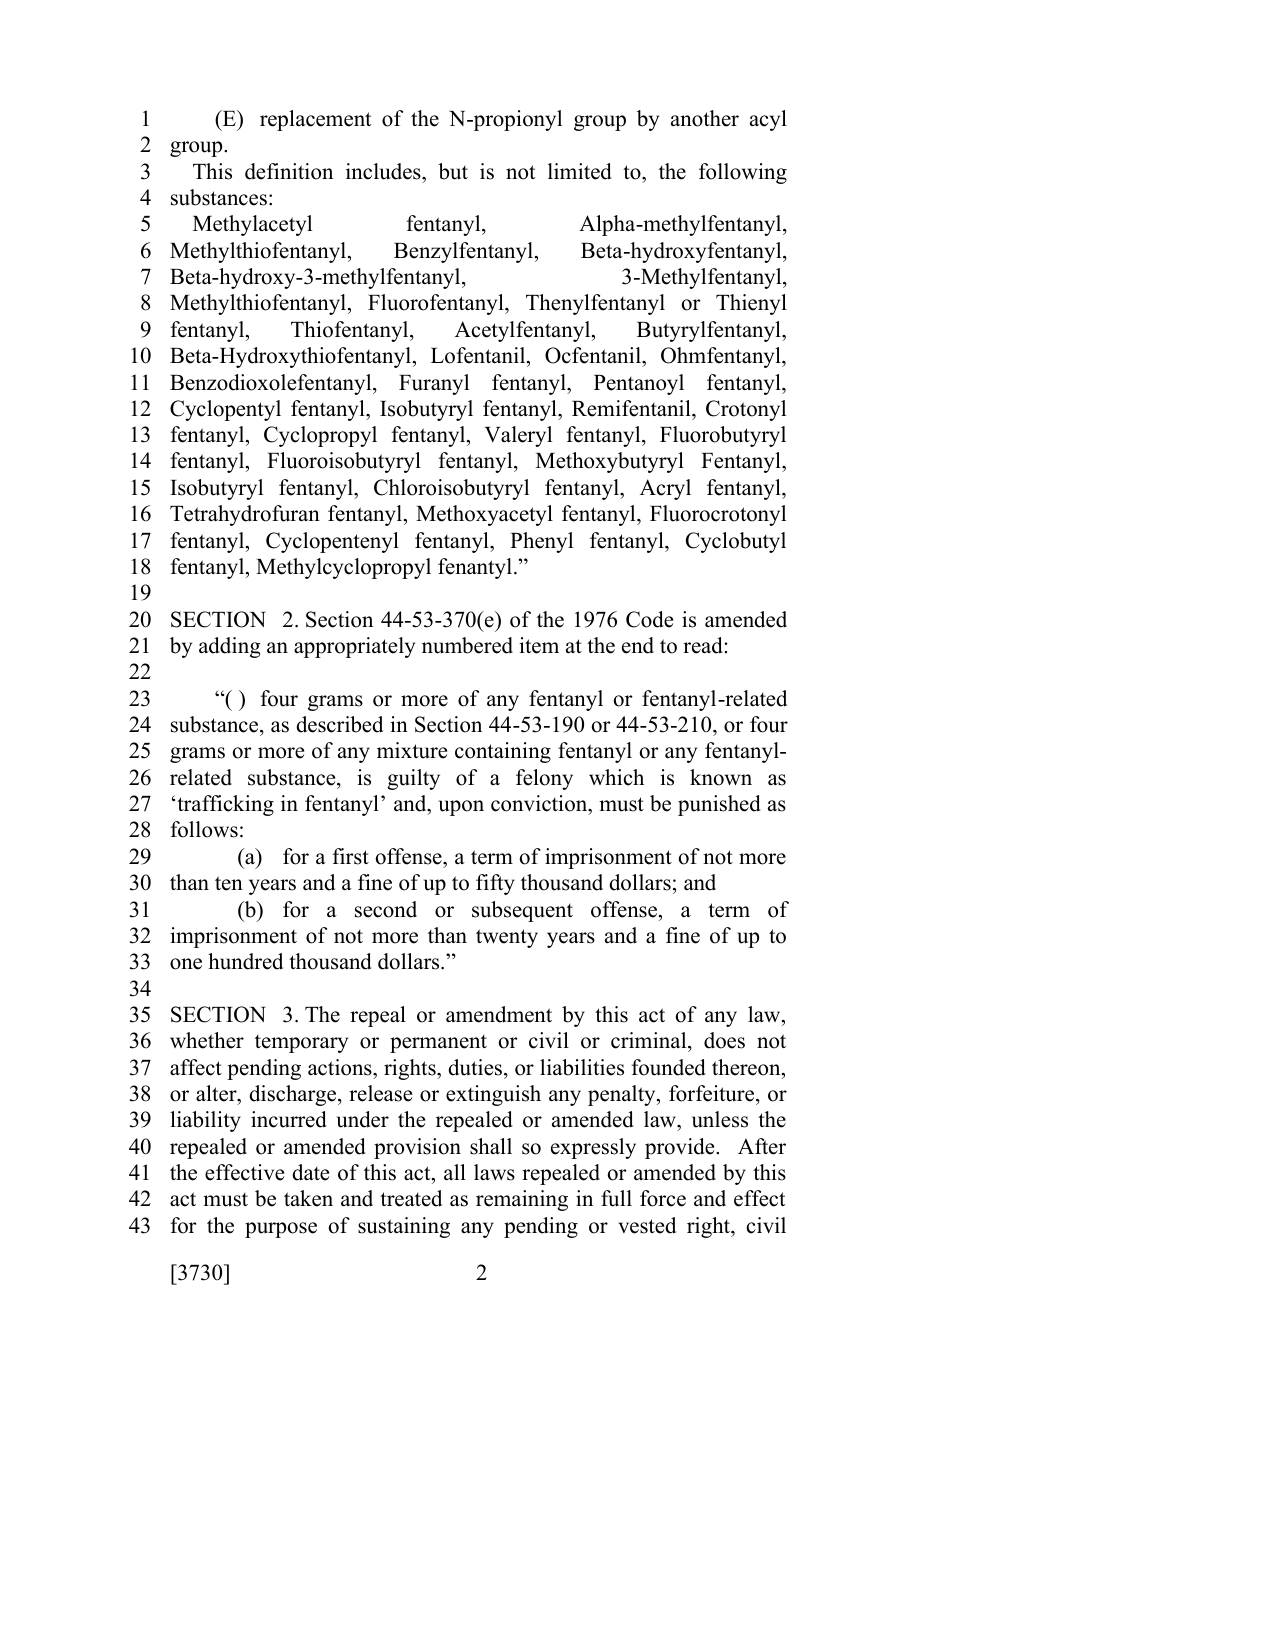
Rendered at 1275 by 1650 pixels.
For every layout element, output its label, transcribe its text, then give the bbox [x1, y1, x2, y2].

text “( ) four grams or more of any fentanyl or fentanyl-related substance, as described in Section 44-53-190 or 44-53-210, or four grams or more of any mixture containing fentanyl or any fentanyl-related substance, is guilty of a felony which is known as ‘trafficking in fentanyl’ and, upon conviction, must be punished as follows: [169, 685, 787, 843]
text SECTION 2. Section 44-53-370(e) of the 1976 Code is amended by adding an appropriately numbered item at the end to read: [169, 606, 787, 658]
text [169, 1001, 787, 1238]
text (b) for a second or subsequent offense, a term of imprisonment of not more than twenty years and a fine of up to one hundred thousand dollars.” [169, 896, 787, 975]
text Methylacetyl fentanyl, Alpha-methylfentanyl, Methylthiofentanyl, Benzylfentanyl, Beta-hydroxyfentanyl, Beta-hydroxy-3-methylfentanyl, 3-Methylfentanyl, Methylthiofentanyl, Fluorofentanyl, Thenylfentanyl or Thienyl fentanyl, Thiofentanyl, Acetylfentanyl, Butyrylfentanyl, Beta-Hydroxythiofentanyl, Lofentanil, Ocfentanil, Ohmfentanyl, Benzodioxolefentanyl, Furanyl fentanyl, Pentanoyl fentanyl, Cyclopentyl fentanyl, Isobutyryl fentanyl, Remifentanil, Crotonyl fentanyl, Cyclopropyl fentanyl, Valeryl fentanyl, Fluorobutyryl fentanyl, Fluoroisobutyryl fentanyl, Methoxybutyryl Fentanyl, Isobutyryl fentanyl, Chloroisobutyryl fentanyl, Acryl fentanyl, Tetrahydrofuran fentanyl, Methoxyacetyl fentanyl, Fluorocrotonyl fentanyl, Cyclopentenyl fentanyl, Phenyl fentanyl, Cyclobutyl fentanyl, Methylcyclopropyl fenantyl.” [169, 210, 787, 579]
text This definition includes, but is not limited to, the following substances: [169, 158, 787, 210]
text (a) for a first offense, a term of imprisonment of not more than ten years and a fine of up to fifty thousand dollars; and [169, 843, 787, 896]
text (E) replacement of the N-propionyl group by another acyl group. [169, 105, 787, 158]
